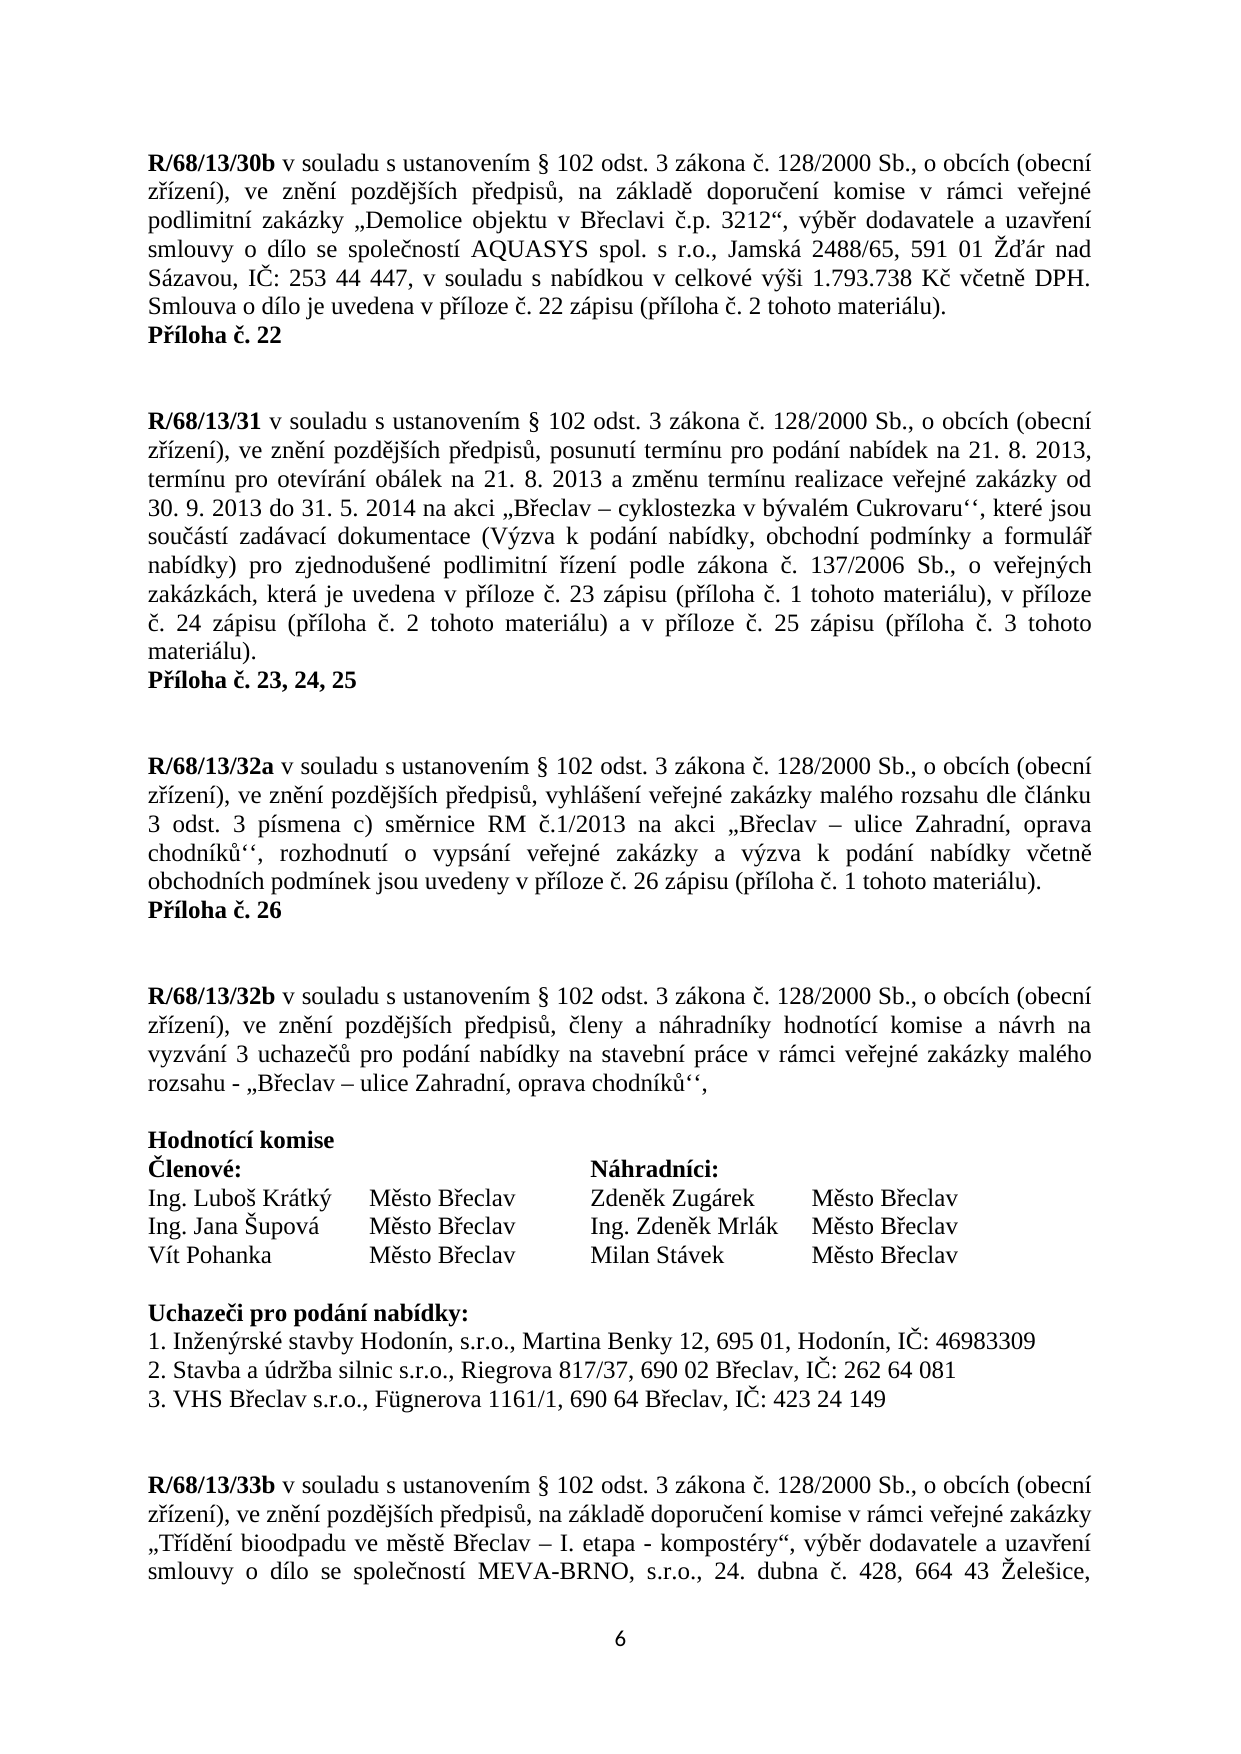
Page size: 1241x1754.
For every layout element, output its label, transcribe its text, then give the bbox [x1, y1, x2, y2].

text Ing. Jana Šupová Město Břeclav Ing. Zdeněk Mrlák Město Břeclav [148, 1211, 1093, 1240]
text Vít Pohanka Město Břeclav Milan Stávek Město Břeclav [148, 1240, 1093, 1269]
text Hodnotící komise [148, 1125, 1093, 1154]
text Členové: Náhradníci: [148, 1154, 1093, 1183]
text 3. VHS Břeclav s.r.o., Fügnerova 1161/1, 690 64 Břeclav, IČ: 423 24 149 [148, 1384, 1093, 1413]
text R/68/13/32b v souladu s ustanovením § 102 odst. 3 zákona č. 128/2000 Sb., o obcích (obecní zřízení), ve znění pozdějších předpisů, členy a náhradníky hodnotící komise a návrh na vyzvání 3 uchazečů pro podání nabídky na stavební práce v rámci veřejné zakázky malého rozsahu - „Břeclav – ulice Zahradní, oprava chodníků‘‘, [148, 981, 1093, 1096]
text Příloha č. 23, 24, 25 [148, 665, 1093, 694]
text R/68/13/30b v souladu s ustanovením § 102 odst. 3 zákona č. 128/2000 Sb., o obcích (obecní zřízení), ve znění pozdějších předpisů, na základě doporučení komise v rámci veřejné podlimitní zakázky „Demolice objektu v Břeclavi č.p. 3212“, výběr dodavatele a uzavření smlouvy o dílo se společností AQUASYS spol. s r.o., Jamská 2488/65, 591 01 Žďár nad Sázavou, IČ: 253 44 447, v souladu s nabídkou v celkové výši 1.793.738 Kč včetně DPH. Smlouva o dílo je uvedena v příloze č. 22 zápisu (příloha č. 2 tohoto materiálu). [148, 148, 1093, 320]
text Příloha č. 22 [148, 320, 1093, 349]
text R/68/13/32a v souladu s ustanovením § 102 odst. 3 zákona č. 128/2000 Sb., o obcích (obecní zřízení), ve znění pozdějších předpisů, vyhlášení veřejné zakázky malého rozsahu dle článku 3 odst. 3 písmena c) směrnice RM č.1/2013 na akci „Břeclav – ulice Zahradní, oprava chodníků‘‘, rozhodnutí o vypsání veřejné zakázky a výzva k podání nabídky včetně obchodních podmínek jsou uvedeny v příloze č. 26 zápisu (příloha č. 1 tohoto materiálu). [148, 751, 1093, 895]
text 2. Stavba a údržba silnic s.r.o., Riegrova 817/37, 690 02 Břeclav, IČ: 262 64 081 [148, 1355, 1093, 1384]
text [148, 1470, 1093, 1585]
text Příloha č. 26 [148, 895, 1093, 924]
text R/68/13/31 v souladu s ustanovením § 102 odst. 3 zákona č. 128/2000 Sb., o obcích (obecní zřízení), ve znění pozdějších předpisů, posunutí termínu pro podání nabídek na 21. 8. 2013, termínu pro otevírání obálek na 21. 8. 2013 a změnu termínu realizace veřejné zakázky od 30. 9. 2013 do 31. 5. 2014 na akci „Břeclav – cyklostezka v bývalém Cukrovaru‘‘, které jsou součástí zadávací dokumentace (Výzva k podání nabídky, obchodní podmínky a formulář nabídky) pro zjednodušené podlimitní řízení podle zákona č. 137/2006 Sb., o veřejných zakázkách, která je uvedena v příloze č. 23 zápisu (příloha č. 1 tohoto materiálu), v příloze č. 24 zápisu (příloha č. 2 tohoto materiálu) a v příloze č. 25 zápisu (příloha č. 3 tohoto materiálu). [148, 406, 1093, 665]
text Uchazeči pro podání nabídky: [148, 1298, 1093, 1326]
text 1. Inženýrské stavby Hodonín, s.r.o., Martina Benky 12, 695 01, Hodonín, IČ: 46983309 [148, 1326, 1093, 1355]
text Ing. Luboš Krátký Město Břeclav Zdeněk Zugárek Město Břeclav [148, 1183, 1093, 1211]
